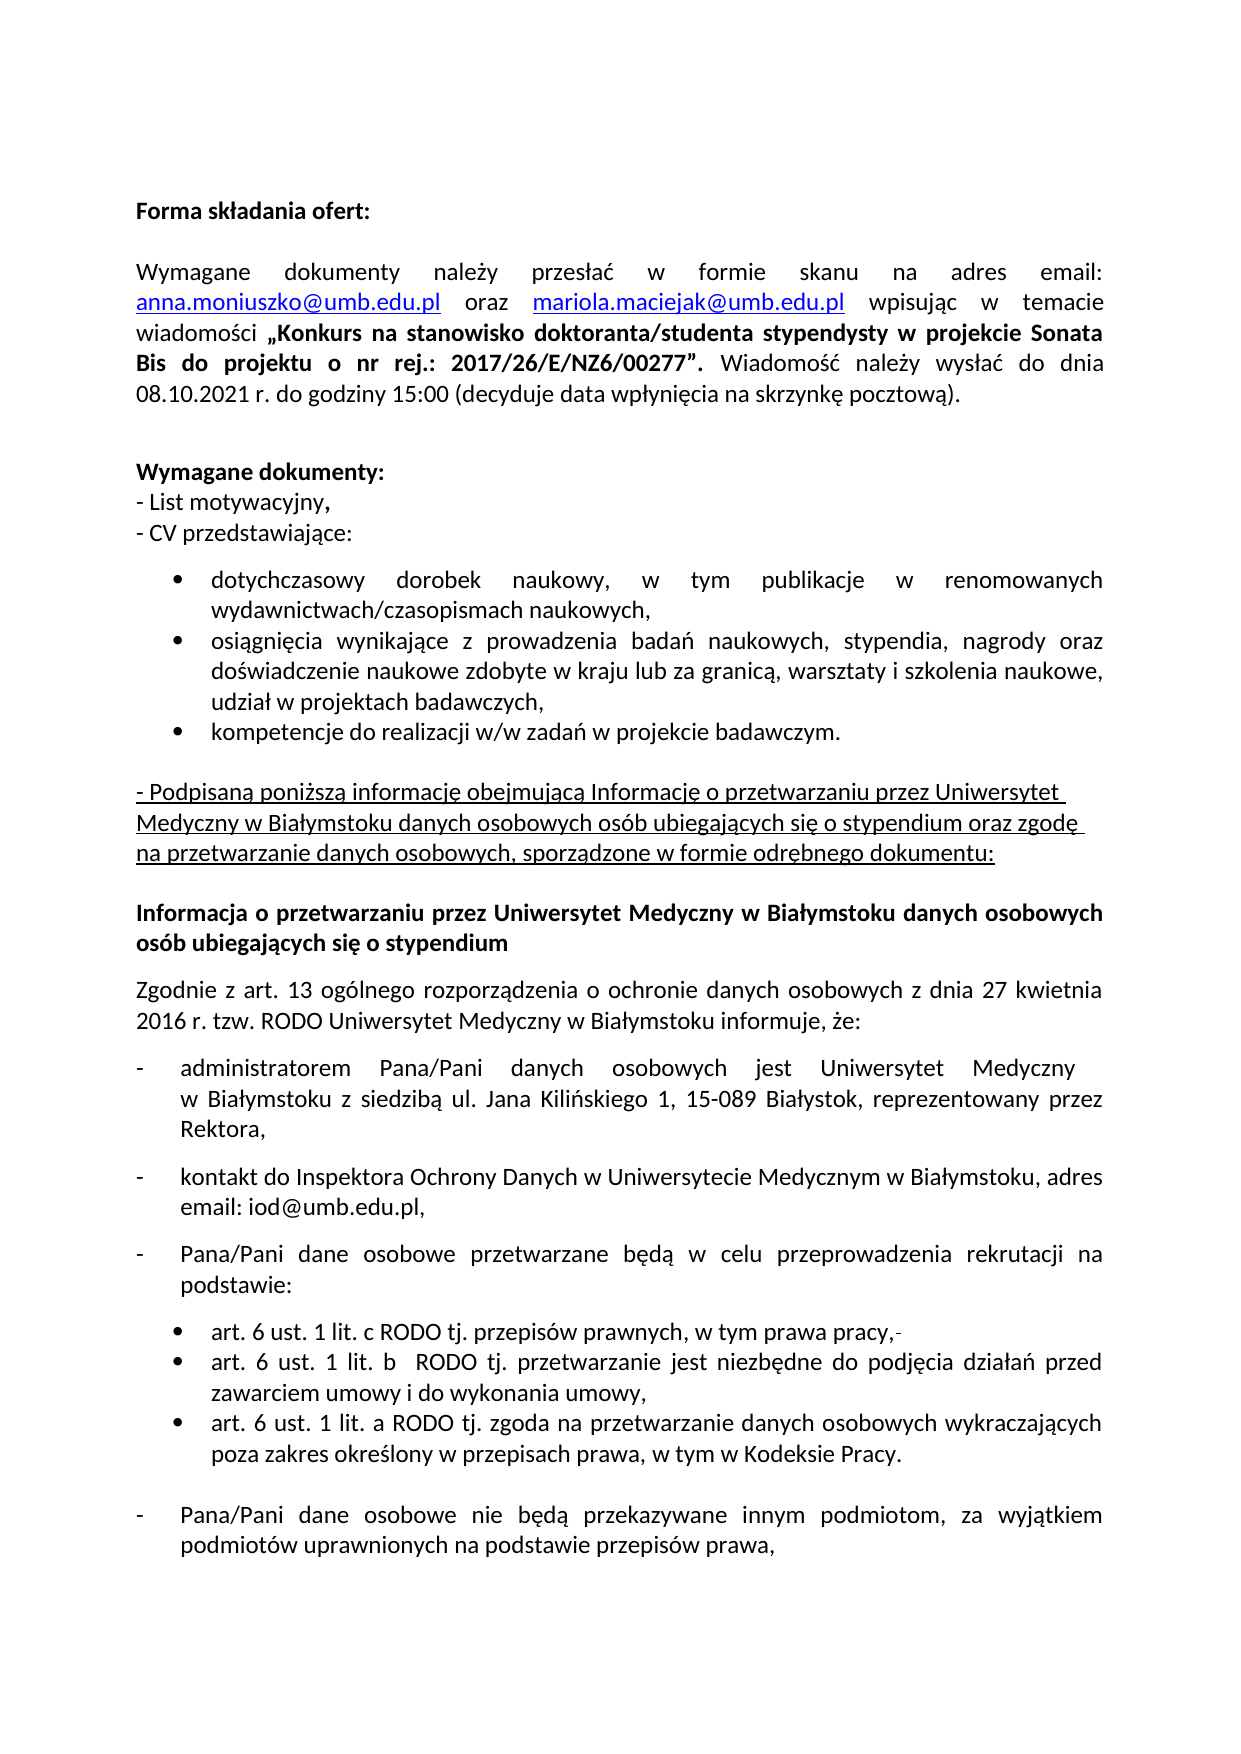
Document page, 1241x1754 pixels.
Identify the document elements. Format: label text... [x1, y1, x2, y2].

list dotychczasowy dorobek naukowy, w tym publikacje w renomowanych wydawnictwach/czasopismach naukowych, [173, 564, 1104, 625]
list art. 6 ust. 1 lit. a RODO tj. zgoda na przetwarzanie danych osobowych wykraczających poza zakres określony w przepisach prawa, w tym w Kodeksie Pracy. [173, 1408, 1104, 1469]
list kompetencje do realizacji w/w zadań w projekcie badawczym. [173, 717, 1104, 747]
text - List motywacyjny, - CV przedstawiające: [136, 486, 1104, 547]
text Zgodnie z art. 13 ogólnego rozporządzenia o ochronie danych osobowych z dnia 27 kwietnia 2016 r. tzw. RODO Uniwersytet Medyczny w Białymstoku informuje, że: [136, 975, 1104, 1036]
text Wymagane dokumenty należy przesłać w formie skanu na adres email: anna.moniuszko@umb.edu.pl oraz mariola.maciejak@umb.edu.pl wpisując w temacie wiadomości „Konkurs na stanowisko doktoranta/studenta stypendysty w projekcie Sonata Bis do projektu o nr rej.: 2017/26/E/NZ6/00277”. Wiadomość należy wysłać do dnia 08.10.2021 r. do godziny 15:00 (decyduje data wpłynięcia na skrzynkę pocztową). [136, 256, 1104, 408]
text - Pana/Pani dane osobowe nie będą przekazywane innym podmiotom, za wyjątkiem podmiotów uprawnionych na podstawie przepisów prawa, [136, 1499, 1104, 1560]
text Informacja o przetwarzaniu przez Uniwersytet Medyczny w Białymstoku danych osobowych osób ubiegających się o stypendium [136, 897, 1104, 958]
text - Pana/Pani dane osobowe przetwarzane będą w celu przeprowadzenia rekrutacji na podstawie: [136, 1238, 1104, 1299]
list osiągnięcia wynikające z prowadzenia badań naukowych, stypendia, nagrody oraz doświadczenie naukowe zdobyte w kraju lub za granicą, warsztaty i szkolenia naukowe, udział w projektach badawczych, [173, 625, 1104, 717]
text Forma składania ofert: [136, 195, 1104, 225]
text - Podpisaną poniższą informację obejmującą Informację o przetwarzaniu przez Uniwersytet Medyczny w Białymstoku danych osobowych osób ubiegających się o stypendium oraz zgodę na przetwarzanie danych osobowych, sporządzone w formie odrębnego dokumentu: [136, 776, 1104, 868]
list art. 6 ust. 1 lit. b RODO tj. przetwarzanie jest niezbędne do podjęcia działań przed zawarciem umowy i do wykonania umowy, [173, 1347, 1104, 1408]
text - kontakt do Inspektora Ochrony Danych w Uniwersytecie Medycznym w Białymstoku, adres email: iod@umb.edu.pl, [136, 1161, 1104, 1222]
text Wymagane dokumenty: [136, 456, 1104, 486]
list art. 6 ust. 1 lit. c RODO tj. przepisów prawnych, w tym prawa pracy, [173, 1316, 1104, 1347]
text - administratorem Pana/Pani danych osobowych jest Uniwersytet Medyczny w Białymstoku z siedzibą ul. Jana Kilińskiego 1, 15-089 Białystok, reprezentowany przez Rektora, [136, 1052, 1104, 1144]
